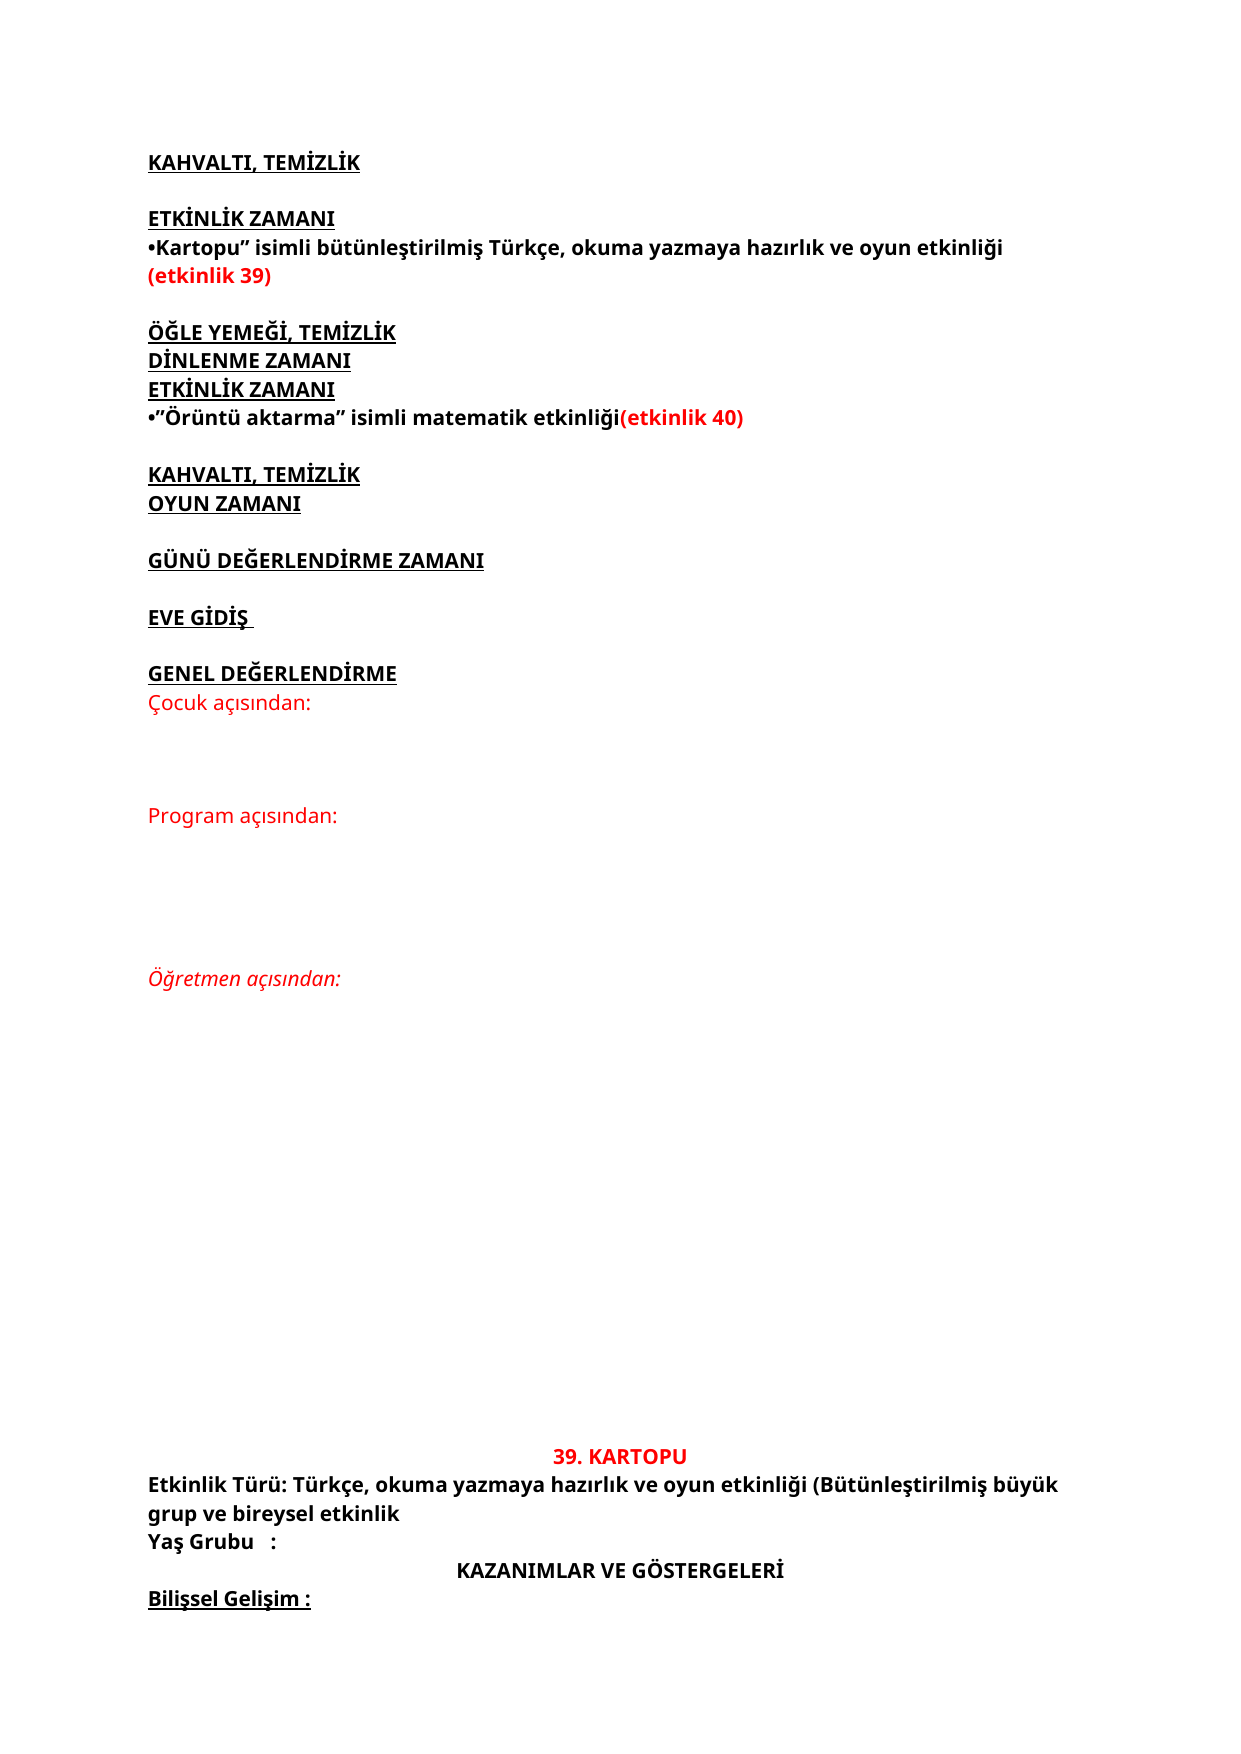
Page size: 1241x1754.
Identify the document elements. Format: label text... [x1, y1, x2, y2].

text Bilişsel Gelişim : [148, 1584, 1093, 1613]
text KAHVALTI, TEMİZLİK [148, 460, 1093, 489]
text OYUN ZAMANI [148, 489, 1093, 517]
text DİNLENME ZAMANI [148, 347, 1093, 375]
text ETKİNLİK ZAMANI [148, 204, 1093, 233]
text Öğretmen açısından: [148, 964, 1093, 993]
text EVE GİDİŞ [148, 603, 1093, 631]
text Çocuk açısından: [148, 688, 1093, 716]
text ÖĞLE YEMEĞİ, TEMİZLİK [148, 318, 1093, 347]
text KAZANIMLAR VE GÖSTERGELERİ [148, 1556, 1093, 1584]
text GÜNÜ DEĞERLENDİRME ZAMANI [148, 546, 1093, 574]
text KAHVALTI, TEMİZLİK [148, 148, 1093, 176]
text 39. KARTOPU [148, 1442, 1093, 1471]
text Yaş Grubu : [148, 1527, 1093, 1556]
text Program açısından: [148, 802, 1093, 830]
text Etkinlik Türü: Türkçe, okuma yazmaya hazırlık ve oyun etkinliği (Bütünleştirilmiş büyük grup ve bireysel etkinlik [148, 1471, 1093, 1527]
text •Kartopu” isimli bütünleştirilmiş Türkçe, okuma yazmaya hazırlık ve oyun etkinliği (etkinlik 39) [148, 233, 1093, 290]
text GENEL DEĞERLENDİRME [148, 659, 1093, 688]
text ETKİNLİK ZAMANI [148, 375, 1093, 403]
text •”Örüntü aktarma” isimli matematik etkinliği(etkinlik 40) [148, 403, 1093, 432]
